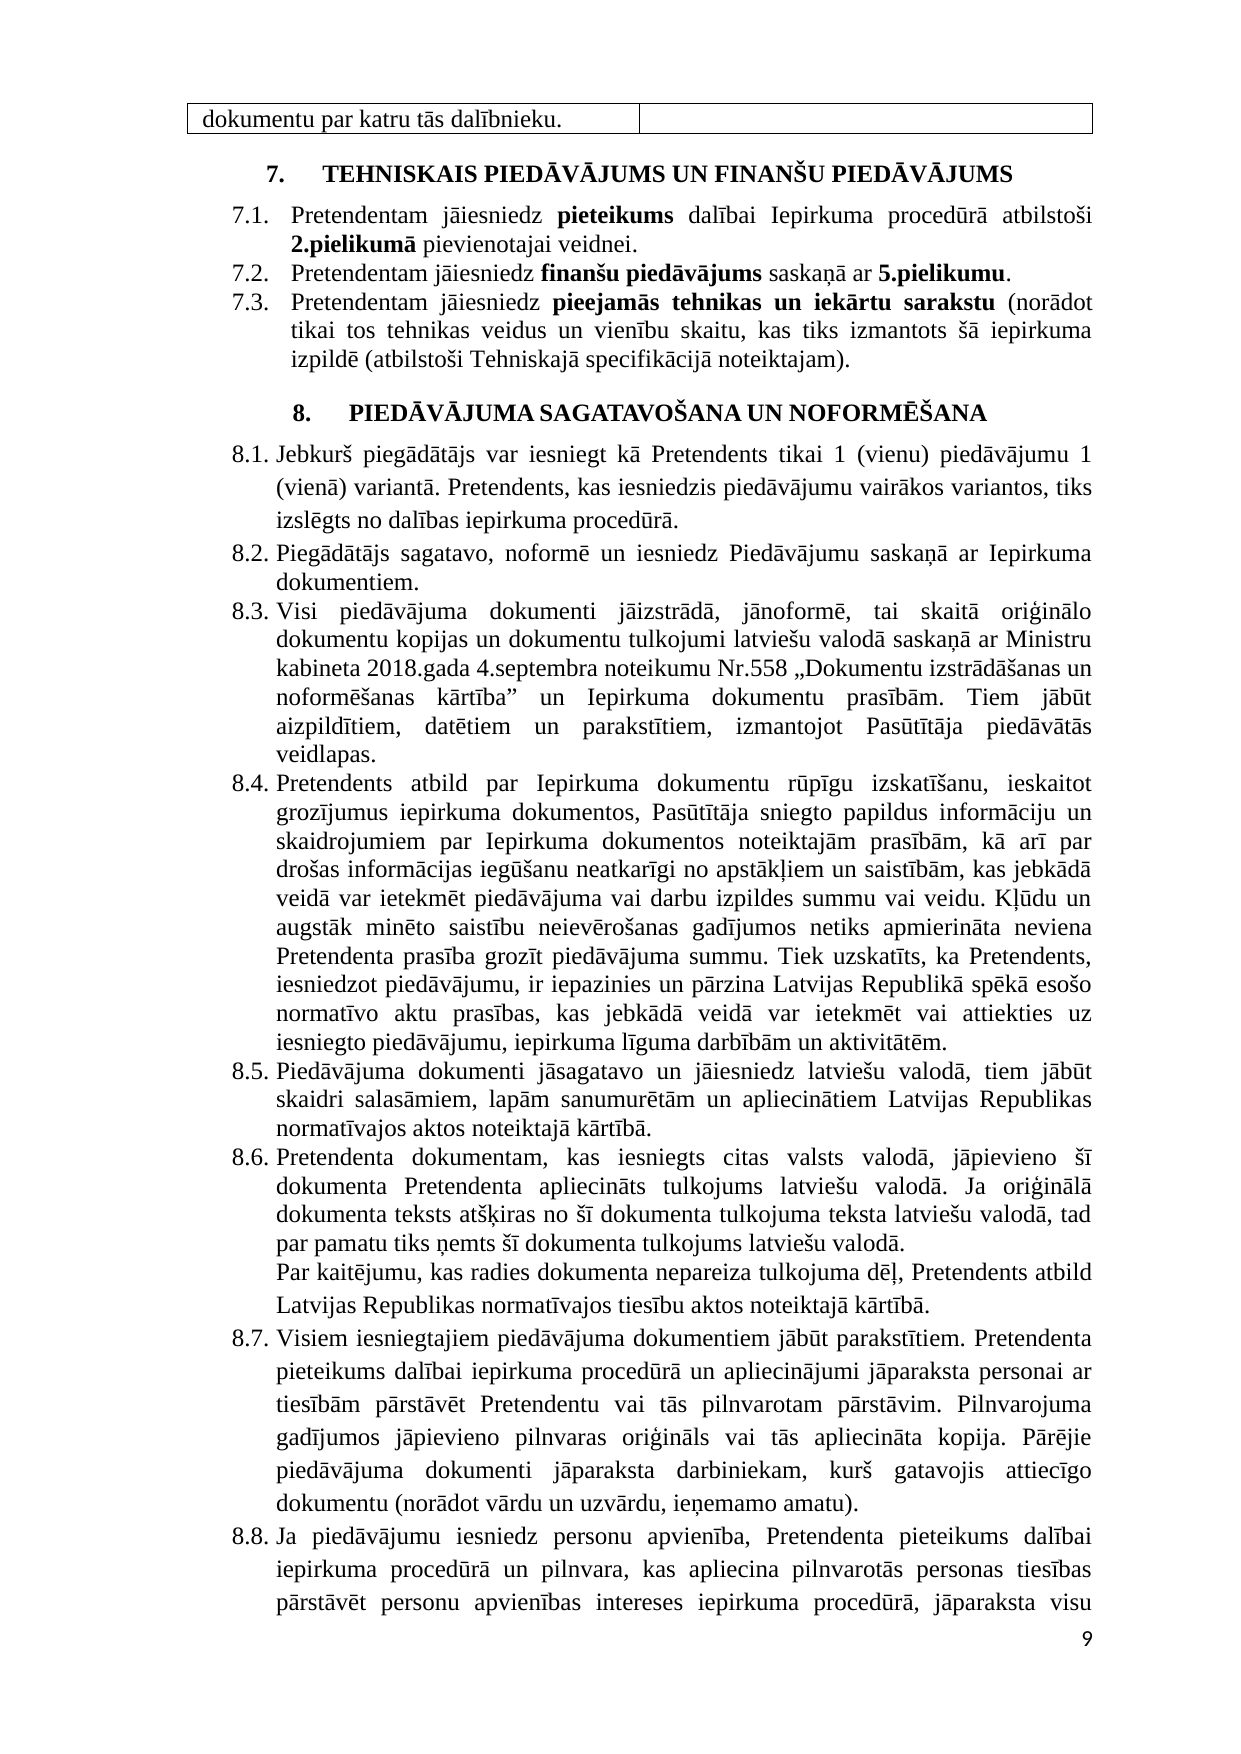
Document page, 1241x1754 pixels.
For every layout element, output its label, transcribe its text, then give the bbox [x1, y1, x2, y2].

list Pretendentam jāiesniedz pieejamās tehnikas un iekārtu sarakstu (norādot tikai tos tehnikas veidus un vienību skaitu, kas tiks izmantots šā iepirkuma izpildē (atbilstoši Tehniskajā specifikācijā noteiktajam). [232, 287, 1092, 373]
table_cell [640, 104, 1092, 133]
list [232, 1521, 1092, 1616]
list Piedāvājuma dokumenti jāsagatavo un jāiesniedz latviešu valodā, tiem jābūt skaidri salasāmiem, lapām sanumurētām un apliecinātiem Latvijas Republikas normatīvajos aktos noteiktajā kārtībā. [232, 1056, 1092, 1142]
list Jebkurš piegādātājs var iesniegt kā Pretendents tikai 1 (vienu) piedāvājumu 1 (vienā) variantā. Pretendents, kas iesniedzis piedāvājumu vairākos variantos, tiks izslēgts no dalības iepirkuma procedūrā. [232, 439, 1092, 534]
subtitle PIEDĀVĀJUMA SAGATAVOŠANA UN NOFORMĒŠANA [187, 398, 1092, 427]
list Pretendentam jāiesniedz finanšu piedāvājums saskaņā ar 5.pielikumu. [232, 258, 1092, 287]
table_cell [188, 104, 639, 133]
subtitle TEHNISKAIS PIEDĀVĀJUMS UN FINANŠU PIEDĀVĀJUMS [187, 159, 1092, 188]
list Pretendenta dokumentam, kas iesniegts citas valsts valodā, jāpievieno šī dokumenta Pretendenta apliecināts tulkojums latviešu valodā. Ja oriģinālā dokumenta teksts atšķiras no šī dokumenta tulkojuma teksta latviešu valodā, tad par pamatu tiks ņemts šī dokumenta tulkojums latviešu valodā. [232, 1142, 1092, 1257]
list Visiem iesniegtajiem piedāvājuma dokumentiem jābūt parakstītiem. Pretendenta pieteikums dalībai iepirkuma procedūrā un apliecinājumi jāparaksta personai ar tiesībām pārstāvēt Pretendentu vai tās pilnvarotam pārstāvim. Pilnvarojuma gadījumos jāpievieno pilnvaras oriģināls vai tās apliecināta kopija. Pārējie piedāvājuma dokumenti jāparaksta darbiniekam, kurš gatavojis attiecīgo dokumentu (norādot vārdu un uzvārdu, ieņemamo amatu). [232, 1323, 1092, 1517]
list Visi piedāvājuma dokumenti jāizstrādā, jānoformē, tai skaitā oriģinālo dokumentu kopijas un dokumentu tulkojumi latviešu valodā saskaņā ar Ministru kabineta 2018.gada 4.septembra noteikumu Nr.558 „Dokumentu izstrādāšanas un noformēšanas kārtība” un Iepirkuma dokumentu prasībām. Tiem jābūt aizpildītiem, datētiem un parakstītiem, izmantojot Pasūtītāja piedāvātās veidlapas. [232, 596, 1092, 768]
list Pretendentam jāiesniedz pieteikums dalībai Iepirkuma procedūrā atbilstoši 2.pielikumā pievienotajai veidnei. [232, 200, 1092, 258]
list Pretendents atbild par Iepirkuma dokumentu rūpīgu izskatīšanu, ieskaitot grozījumus iepirkuma dokumentos, Pasūtītāja sniegto papildus informāciju un skaidrojumiem par Iepirkuma dokumentos noteiktajām prasībām, kā arī par drošas informācijas iegūšanu neatkarīgi no apstākļiem un saistībām, kas jebkādā veidā var ietekmēt piedāvājuma vai darbu izpildes summu vai veidu. Kļūdu un augstāk minēto saistību neievērošanas gadījumos netiks apmierināta neviena Pretendenta prasība grozīt piedāvājuma summu. Tiek uzskatīts, ka Pretendents, iesniedzot piedāvājumu, ir iepazinies un pārzina Latvijas Republikā spēkā esošo normatīvo aktu prasības, kas jebkādā veidā var ietekmēt vai attiekties uz iesniegto piedāvājumu, iepirkuma līguma darbībām un aktivitātēm. [232, 768, 1092, 1056]
text Par kaitējumu, kas radies dokumenta nepareiza tulkojuma dēļ, Pretendents atbild Latvijas Republikas normatīvajos tiesību aktos noteiktajā kārtībā. [276, 1257, 1092, 1319]
list Piegādātājs sagatavo, noformē un iesniedz Piedāvājumu saskaņā ar Iepirkuma dokumentiem. [232, 538, 1092, 596]
